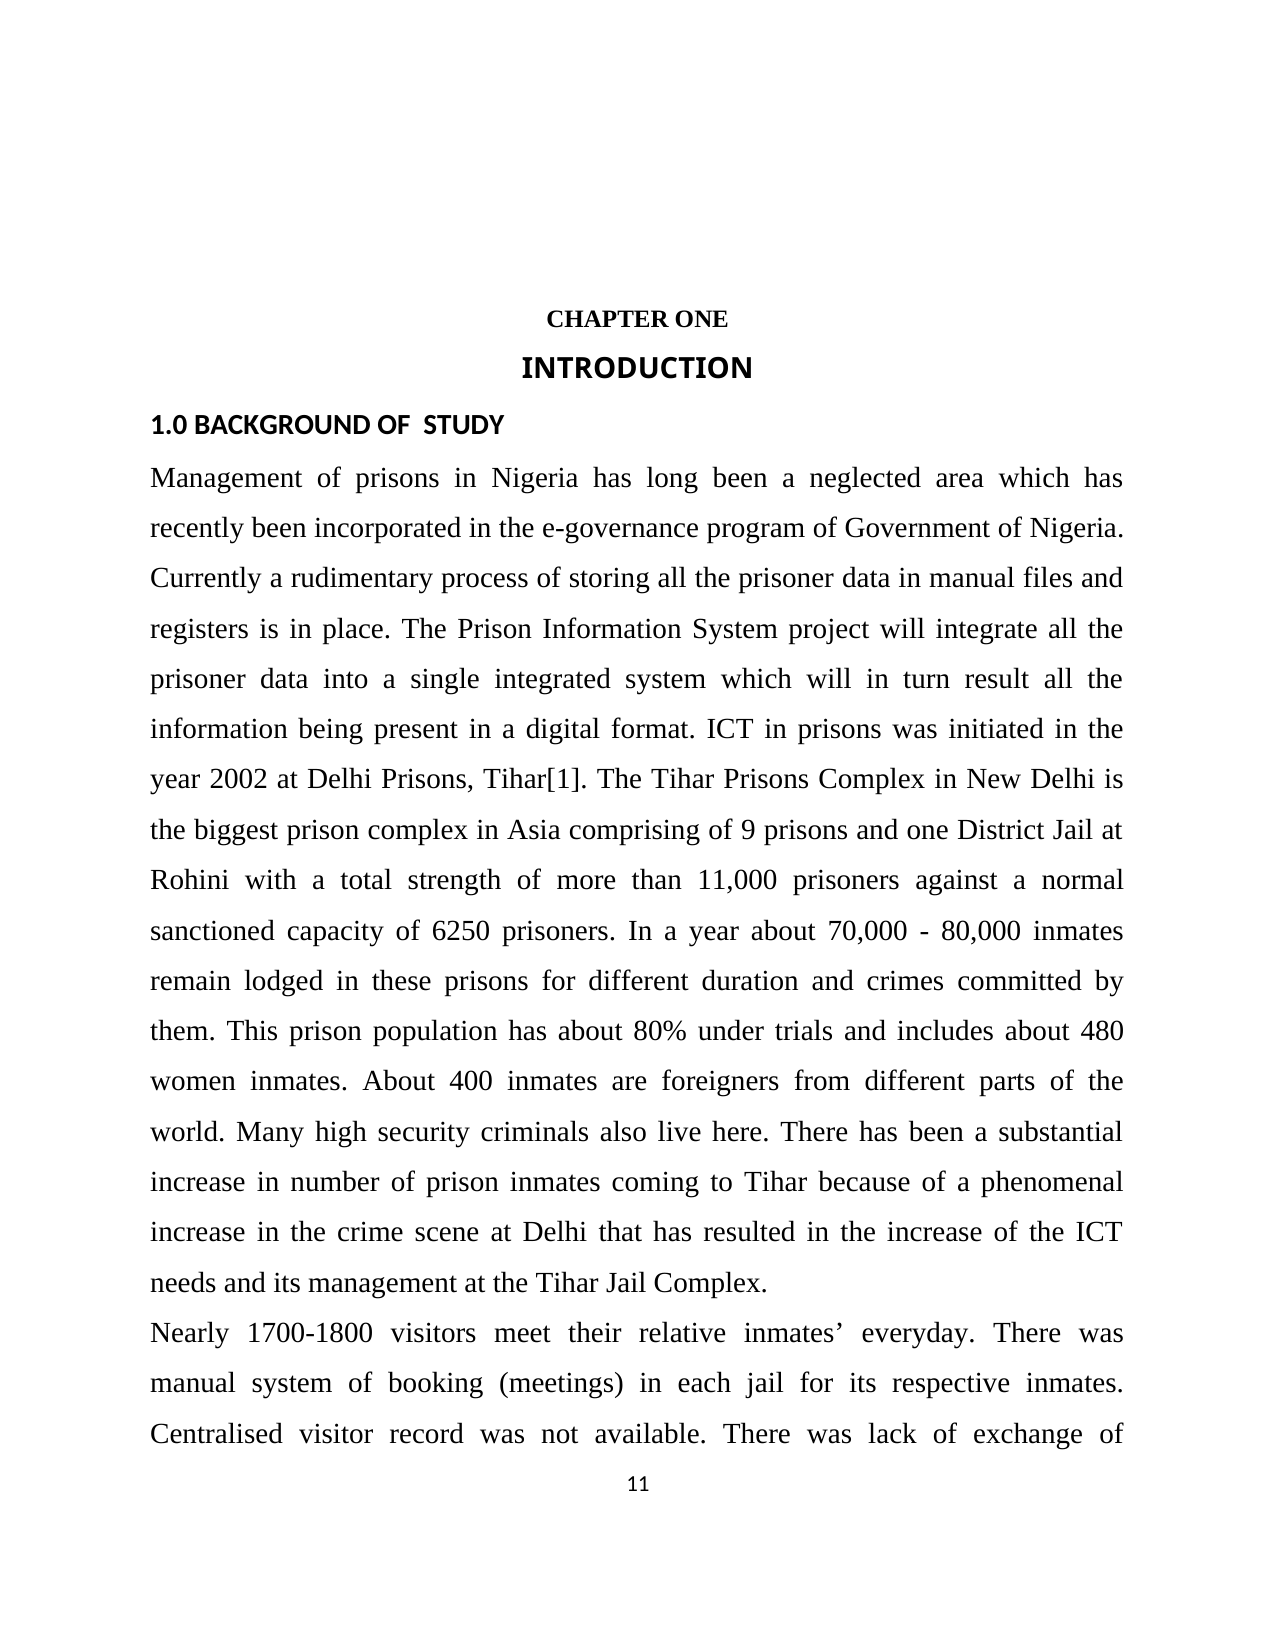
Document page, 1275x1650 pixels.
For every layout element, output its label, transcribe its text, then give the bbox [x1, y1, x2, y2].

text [150, 1315, 1125, 1449]
text 1.0 BACKGROUND OF STUDY [150, 406, 1125, 442]
text Management of prisons in Nigeria has long been a neglected area which has recently been incorporated in the e-governance program of Government of Nigeria. Currently a rudimentary process of storing all the prisoner data in manual files and registers is in place. The Prison Information System project will integrate all the prisoner data into a single integrated system which will in turn result all the information being present in a digital format. ICT in prisons was initiated in the year 2002 at Delhi Prisons, Tihar[1]. The Tihar Prisons Complex in New Delhi is the biggest prison complex in Asia comprising of 9 prisons and one District Jail at Rohini with a total strength of more than 11,000 prisoners against a normal sanctioned capacity of 6250 prisoners. In a year about 70,000 - 80,000 inmates remain lodged in these prisons for different duration and crimes committed by them. This prison population has about 80% under trials and includes about 480 women inmates. About 400 inmates are foreigners from different parts of the world. Many high security criminals also live here. There has been a substantial increase in number of prison inmates coming to Tihar because of a phenomenal increase in the crime scene at Delhi that has resulted in the increase of the ICT needs and its management at the Tihar Jail Complex. [150, 460, 1125, 1298]
text CHAPTER ONE [150, 304, 1125, 332]
text INTRODUCTION [150, 347, 1125, 387]
